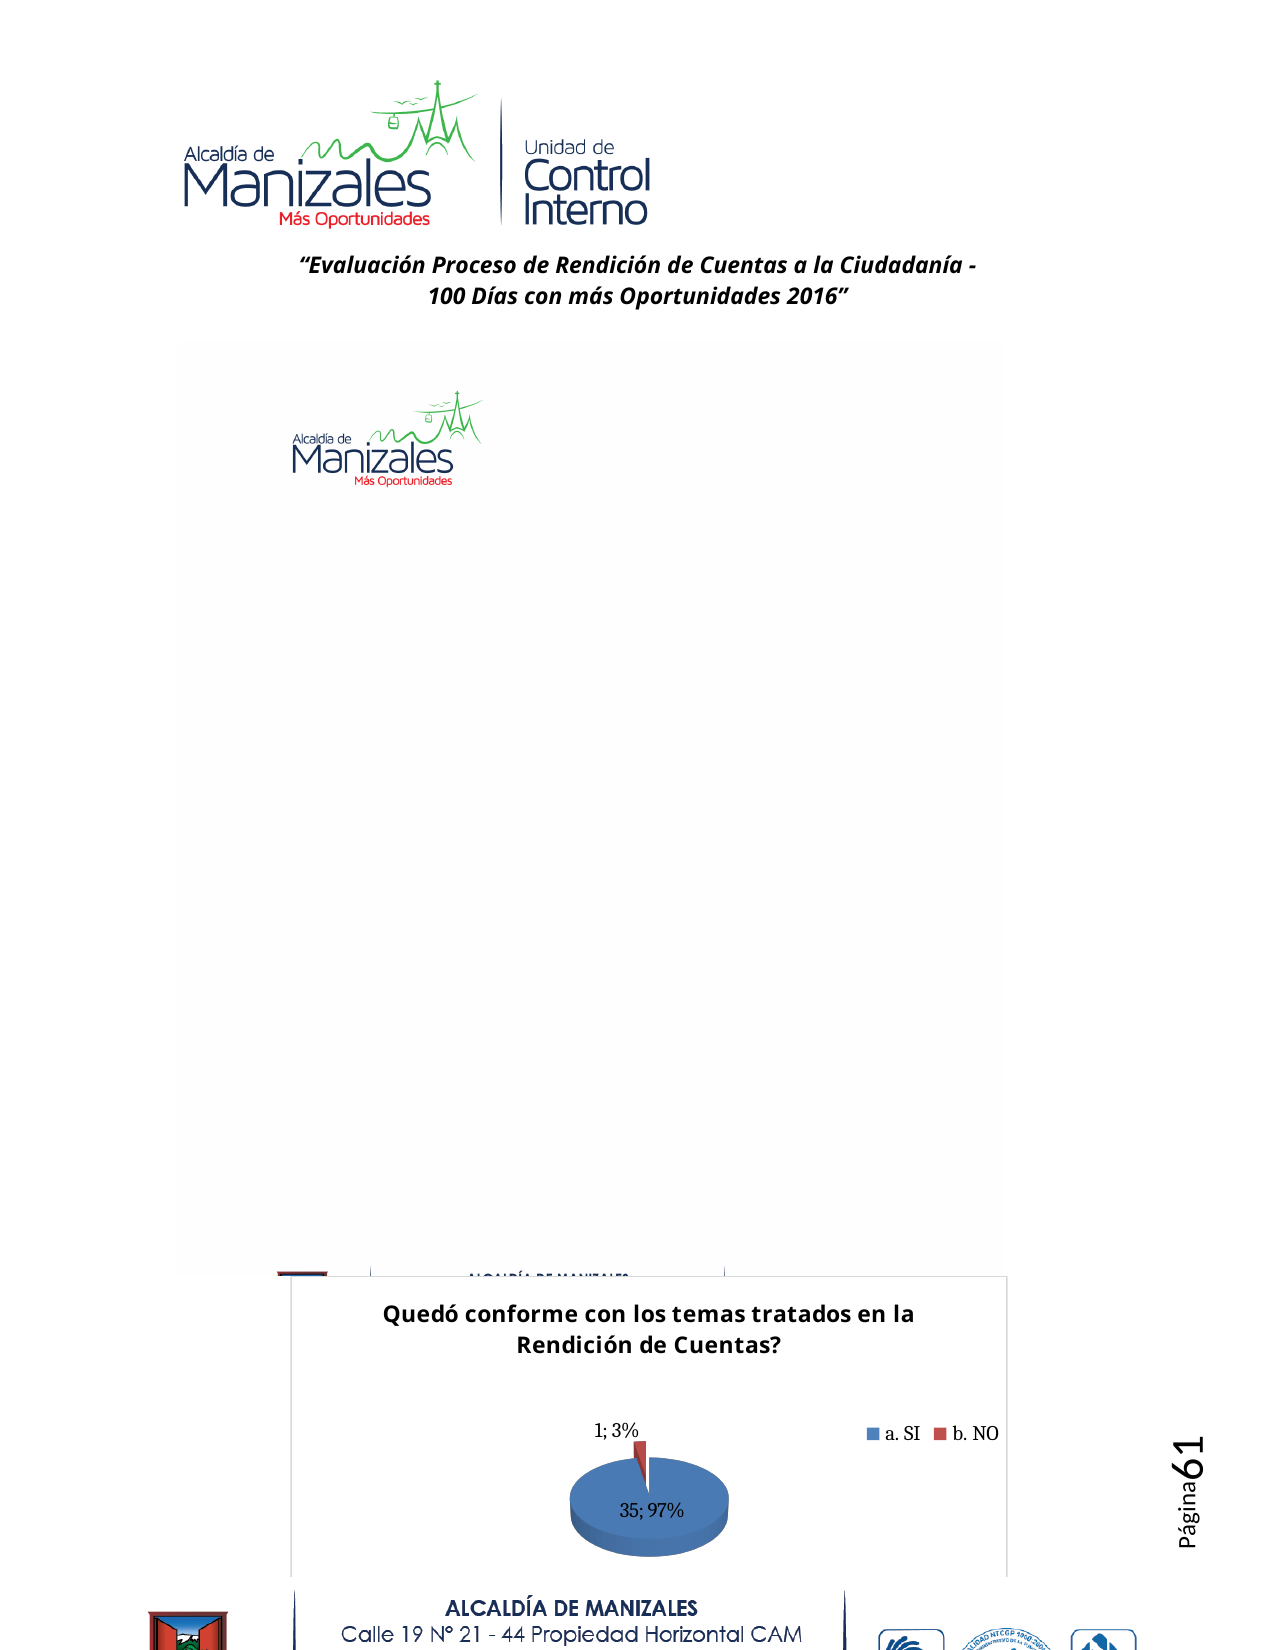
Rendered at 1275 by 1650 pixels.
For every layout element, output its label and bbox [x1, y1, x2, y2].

picture [0, 1579, 1275, 1650]
picture [5, 1, 1275, 1342]
